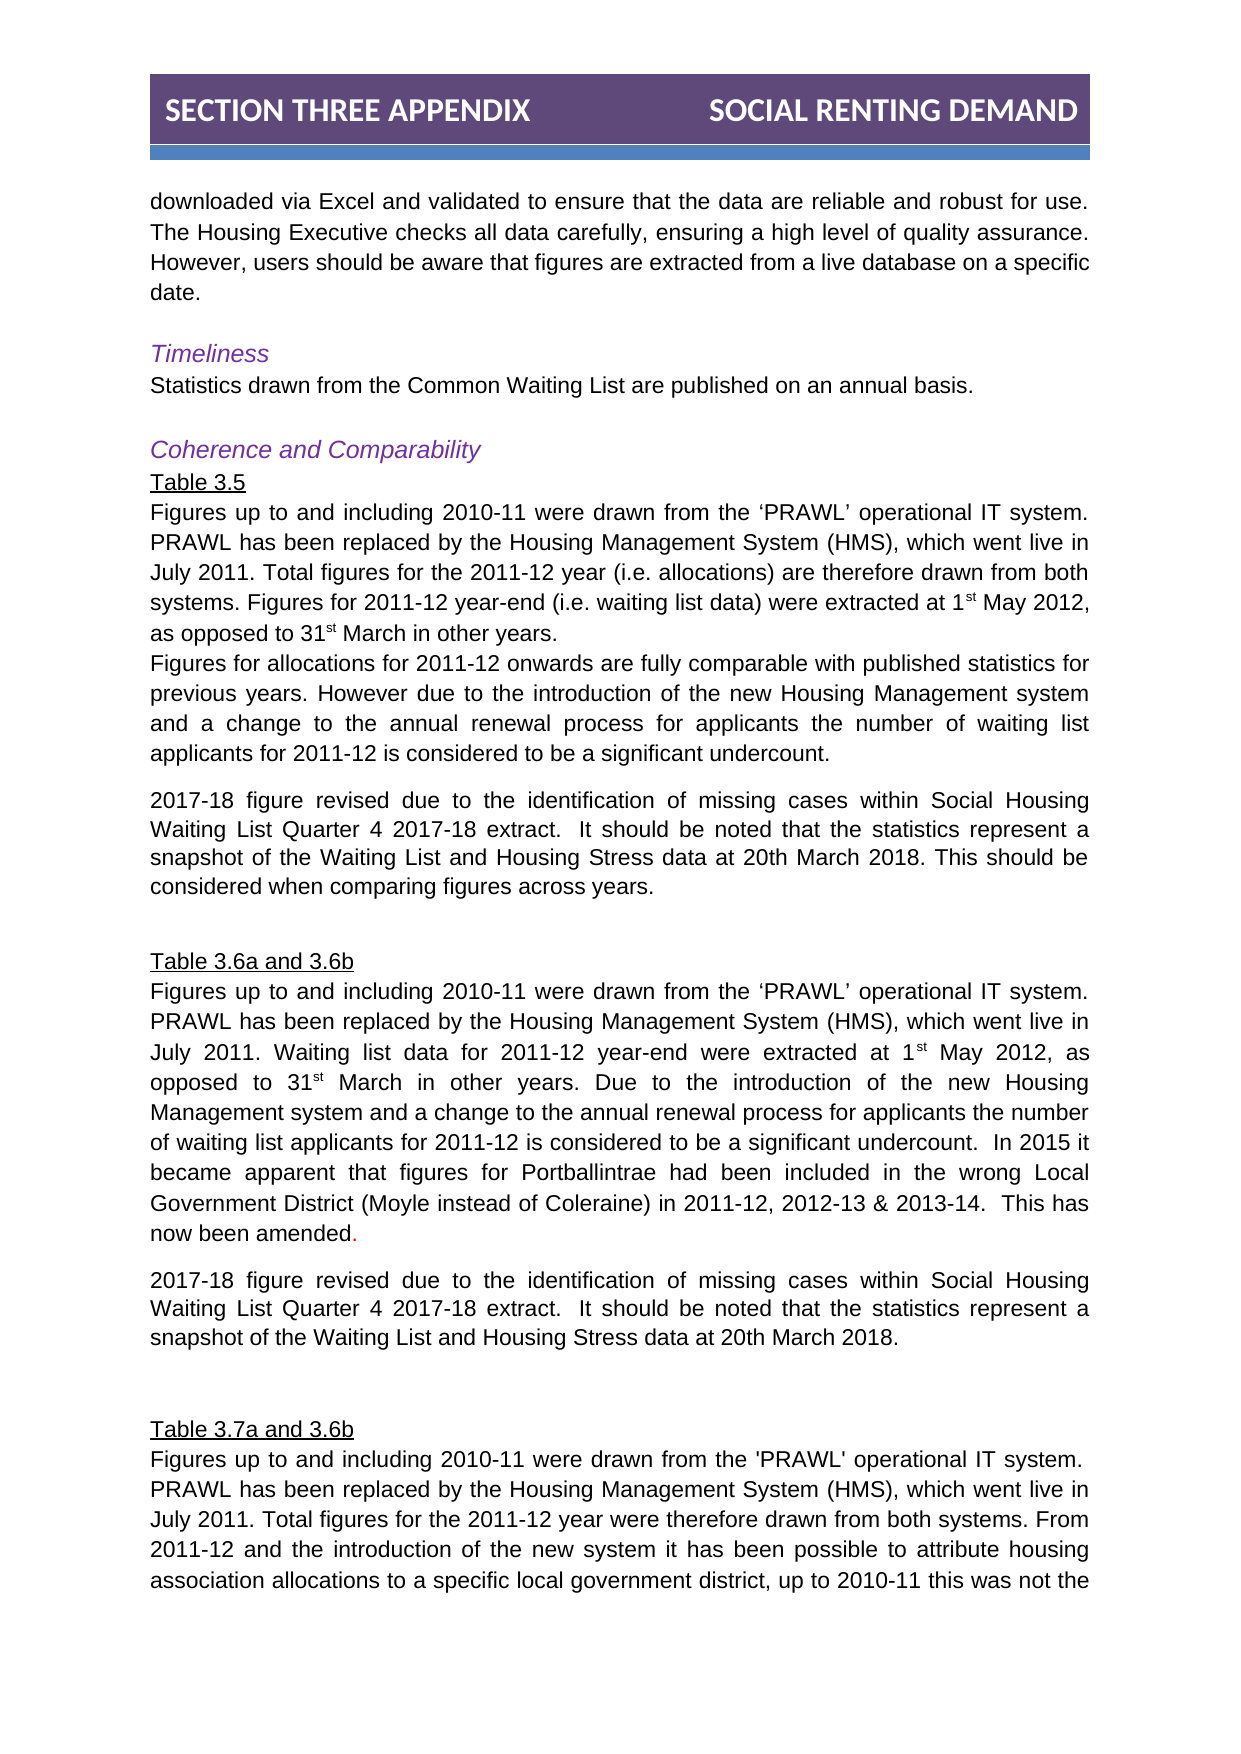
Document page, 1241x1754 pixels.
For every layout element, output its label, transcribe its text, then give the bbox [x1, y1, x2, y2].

text Figures up to and including 2010-11 were drawn from the ‘PRAWL’ operational IT system. PRAWL has been replaced by the Housing Management System (HMS), which went live in July 2011. Waiting list data for 2011-12 year-end were extracted at 1st May 2012, as opposed to 31st March in other years. Due to the introduction of the new Housing Management system and a change to the annual renewal process for applicants the number of waiting list applicants for 2011-12 is considered to be a significant undercount. In 2015 it became apparent that figures for Portballintrae had been included in the wrong Local Government District (Moyle instead of Coleraine) in 2011-12, 2012-13 & 2013-14. This has now been amended. [150, 978, 1090, 1246]
text 2017-18 figure revised due to the identification of missing cases within Social Housing Waiting List Quarter 4 2017-18 extract. It should be noted that the statistics represent a snapshot of the Waiting List and Housing Stress data at 20th March 2018. [150, 1267, 1090, 1350]
text Coherence and Comparability [150, 436, 1090, 464]
text Table 3.5 [150, 468, 1090, 495]
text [150, 1446, 1090, 1593]
text 2017-18 figure revised due to the identification of missing cases within Social Housing Waiting List Quarter 4 2017-18 extract. It should be noted that the statistics represent a snapshot of the Waiting List and Housing Stress data at 20th March 2018. This should be considered when comparing figures across years. [150, 787, 1090, 899]
text Figures for allocations for 2011-12 onwards are fully comparable with published statistics for previous years. However due to the introduction of the new Housing Management system and a change to the annual renewal process for applicants the number of waiting list applicants for 2011-12 is considered to be a significant undercount. [150, 650, 1090, 767]
list Figures up to and including 2010-11 were drawn from the ‘PRAWL’ operational IT system. PRAWL has been replaced by the Housing Management System (HMS), which went live in July 2011. Total figures for the 2011-12 year (i.e. allocations) are therefore drawn from both systems. Figures for 2011-12 year-end (i.e. waiting list data) were extracted at 1st May 2012, as opposed to 31st March in other years. [150, 499, 1090, 646]
text Timeliness [150, 339, 1090, 368]
list Table 3.7a and 3.6b [150, 1416, 1090, 1442]
list Statistics drawn from the Common Waiting List are published on an annual basis. [150, 372, 1090, 399]
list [150, 188, 1090, 305]
list Table 3.6a and 3.6b [150, 948, 1090, 974]
